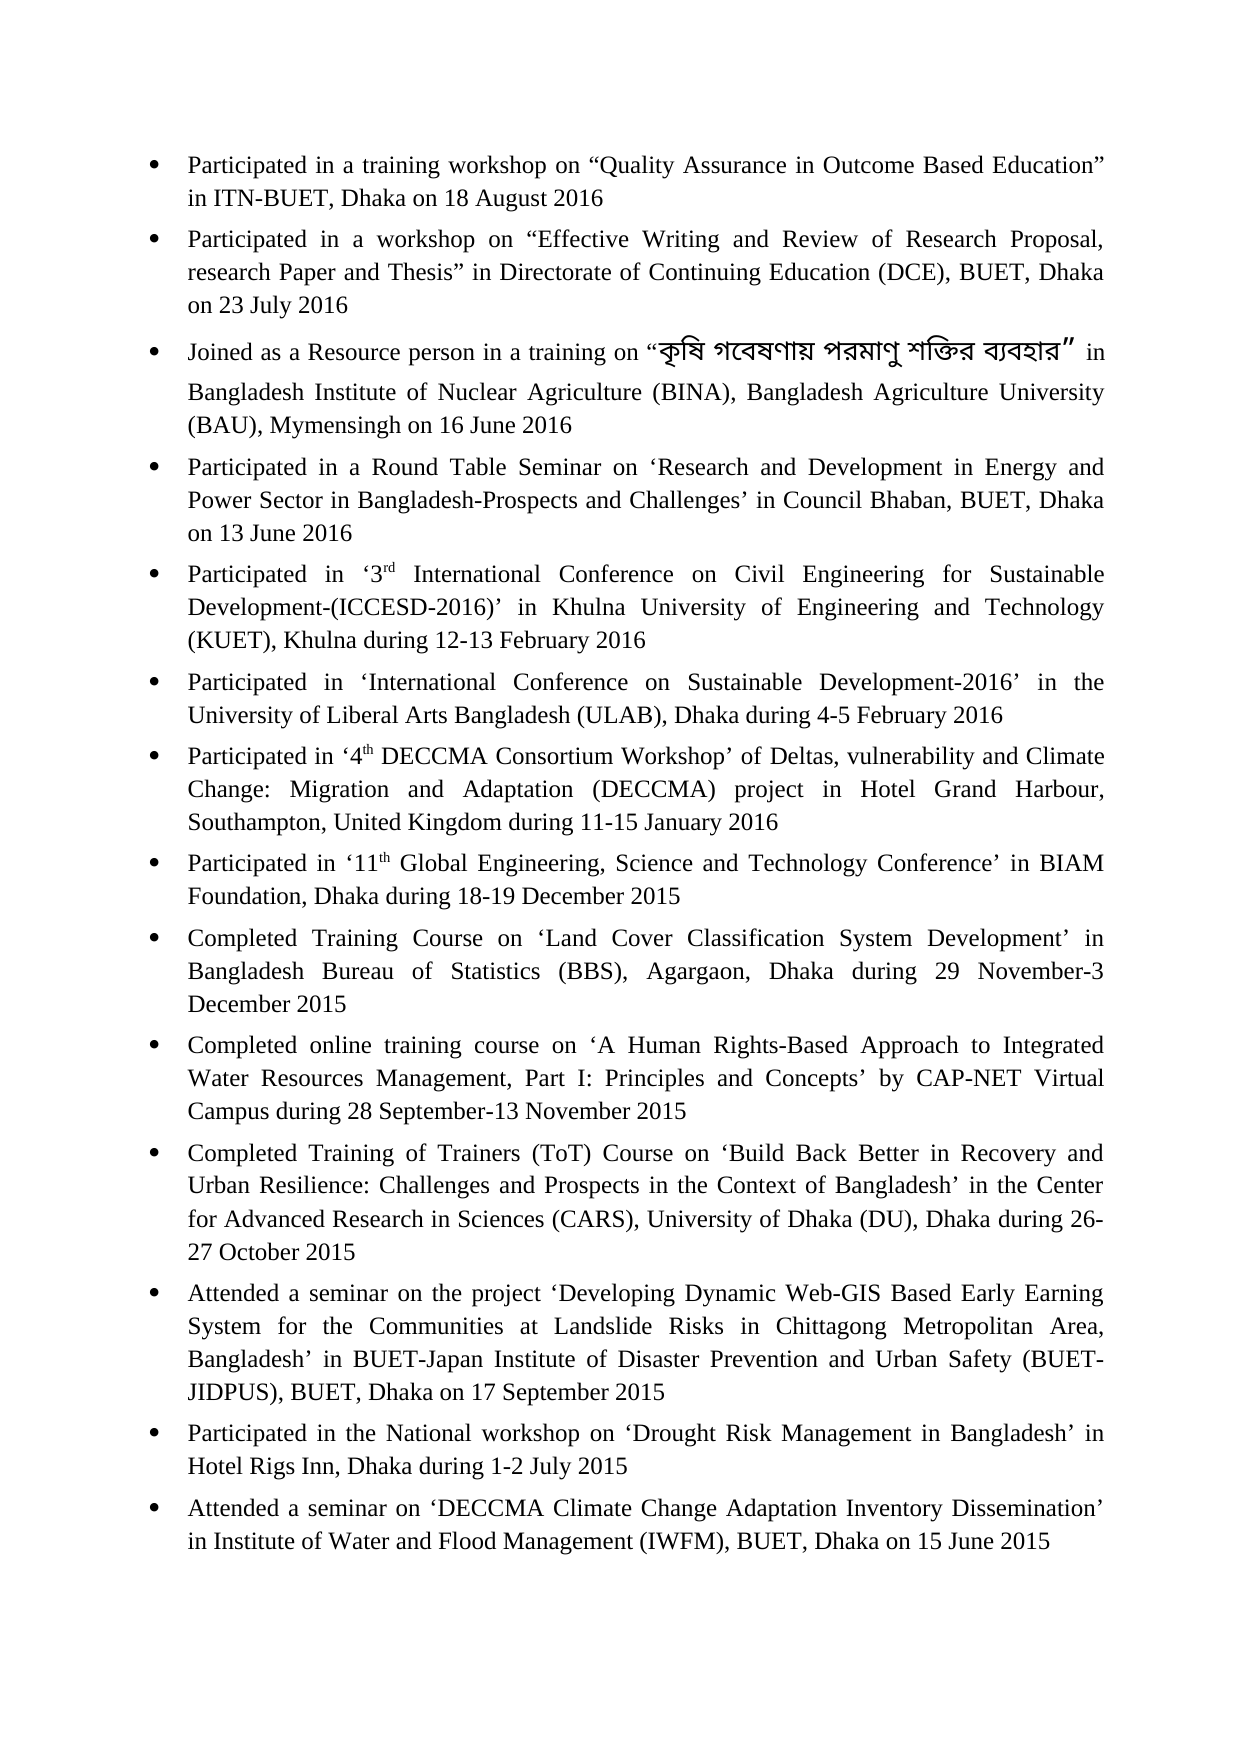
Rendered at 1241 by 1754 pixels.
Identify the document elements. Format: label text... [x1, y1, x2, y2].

list Participated in a workshop on “Effective Writing and Review of Research Proposal, research Paper and Thesis” in Directorate of Continuing Education (DCE), BUET, Dhaka on 23 July 2016 [150, 224, 1105, 319]
list Participated in ‘11th Global Engineering, Science and Technology Conference’ in BIAM Foundation, Dhaka during 18-19 December 2015 [150, 848, 1105, 910]
list Attended a seminar on the project ‘Developing Dynamic Web-GIS Based Early Earning System for the Communities at Landslide Risks in Chittagong Metropolitan Area, Bangladesh’ in BUET-Japan Institute of Disaster Prevention and Urban Safety (BUET-JIDPUS), BUET, Dhaka on 17 September 2015 [150, 1278, 1105, 1406]
list Participated in ‘International Conference on Sustainable Development-2016’ in the University of Liberal Arts Bangladesh (ULAB), Dhaka during 4-5 February 2016 [150, 667, 1105, 728]
list Participated in a Round Table Seminar on ‘Research and Development in Energy and Power Sector in Bangladesh-Prospects and Challenges’ in Council Bhaban, BUET, Dhaka on 13 June 2016 [150, 452, 1105, 547]
list Joined as a Resource person in a training on “কৃষি গবেষণায় পরমাণু শক্তির ব্যবহার” in Bangladesh Institute of Nuclear Agriculture (BINA), Bangladesh Agriculture University (BAU), Mymensingh on 16 June 2016 [150, 332, 1105, 439]
list Participated in the National workshop on ‘Drought Risk Management in Bangladesh’ in Hotel Rigs Inn, Dhaka during 1-2 July 2015 [150, 1418, 1105, 1480]
list Attended a seminar on ‘DECCMA Climate Change Adaptation Inventory Dissemination’ in Institute of Water and Flood Management (IWFM), BUET, Dhaka on 15 June 2015 [150, 1493, 1105, 1554]
list Participated in a training workshop on “Quality Assurance in Outcome Based Education” in ITN-BUET, Dhaka on 18 August 2016 [150, 150, 1105, 212]
list Completed Training Course on ‘Land Cover Classification System Development’ in Bangladesh Bureau of Statistics (BBS), Agargaon, Dhaka during 29 November-3 December 2015 [150, 923, 1105, 1018]
list Participated in ‘4th DECCMA Consortium Workshop’ of Deltas, vulnerability and Climate Change: Migration and Adaptation (DECCMA) project in Hotel Grand Harbour, Southampton, United Kingdom during 11-15 January 2016 [150, 741, 1105, 836]
list Completed Training of Trainers (ToT) Course on ‘Build Back Better in Recovery and Urban Resilience: Challenges and Prospects in the Context of Bangladesh’ in the Center for Advanced Research in Sciences (CARS), University of Dhaka (DU), Dhaka during 26-27 October 2015 [150, 1138, 1105, 1265]
list Participated in ‘3rd International Conference on Civil Engineering for Sustainable Development-(ICCESD-2016)’ in Khulna University of Engineering and Technology (KUET), Khulna during 12-13 February 2016 [150, 559, 1105, 654]
list Completed online training course on ‘A Human Rights-Based Approach to Integrated Water Resources Management, Part I: Principles and Concepts’ by CAP-NET Virtual Campus during 28 September-13 November 2015 [150, 1030, 1105, 1125]
